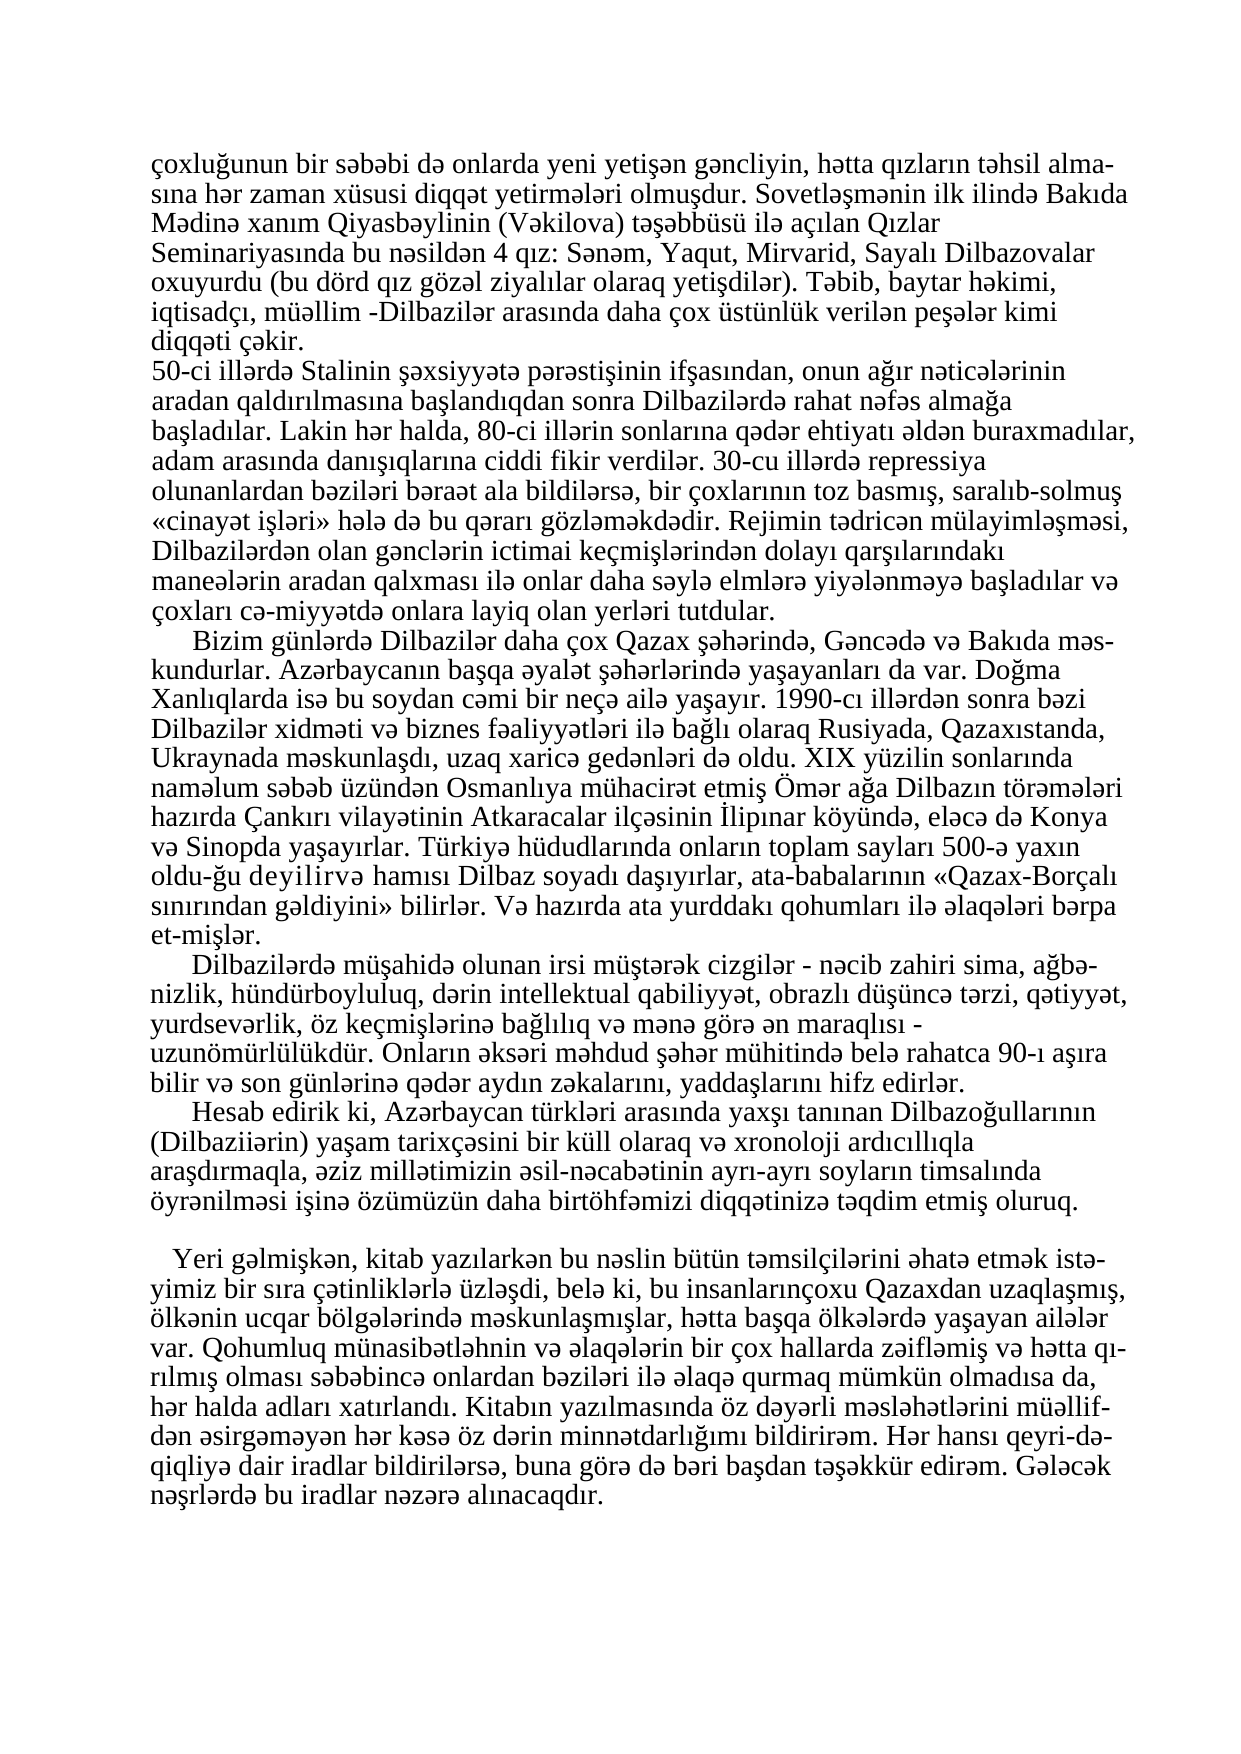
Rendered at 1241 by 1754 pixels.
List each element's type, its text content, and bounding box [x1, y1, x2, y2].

text 50-ci illərdə Stalinin şəxsiyyətə pərəstişinin ifşasından, onun ağır nəticələrinin aradan qaldırılmasına başlandıqdan sonra Dilbazilərdə rahat nəfəs almağa başladılar. Lakin hər halda, 80-ci illərin sonlarına qədər ehtiyatı əldən buraxmadılar, adam arasında danışıqlarına ciddi fikir verdilər. 30-cu illərdə repressiya olunanlardan bəziləri bəraət ala bildilərsə, bir çoxlarının toz basmış, saralıb-solmuş «cinayət işləri» hələ də bu qərarı gözləməkdədir. Rejimin tədricən mülayimləşməsi, Dilbazilərdən olan gənclərin ictimai keçmişlərindən dolayı qarşılarındakı maneələrin aradan qalxması ilə onlar daha səylə elmlərə yiyələnməyə başladılar və çoxları cə-miyyətdə onlara layiq olan yerləri tutdular. [151, 356, 1137, 626]
text Bizim günlərdə Dilbazilər daha çox Qazax şəhərində, Gəncədə və Bakıda məs-kundurlar. Azərbaycanın başqa əyalət şəhərlərində yaşayanları da var. Doğma Xanlıqlarda isə bu soydan cəmi bir neçə ailə yaşayır. 1990-cı illərdən sonra bəzi Dilbazilər xidməti və biznes fəaliyyətləri ilə bağlı olaraq Rusiyada, Qazaxıstanda, Ukraynada məskunlaşdı, uzaq xaricə gedənləri də oldu. XIX yüzilin sonlarında naməlum səbəb üzündən Osmanlıya mühacirət etmiş Ömər ağa Dilbazın törəmələri hazırda Çankırı vilayətinin Atkaracalar ilçəsinin İlipınar köyündə, eləcə də Konya və Sinopda yaşayırlar. Türkiyə hüdudlarında onların toplam sayları 500-ə yaxın oldu-ğu deyilirvə hamısı Dilbaz soyadı daşıyırlar, ata-babalarının «Qazax-Borçalı sınırından gəldiyini» bilirlər. Və hazırda ata yurddakı qohumları ilə əlaqələri bərpa et-mişlər. [151, 626, 1136, 951]
text Hesab edirik ki, Azərbaycan türkləri arasında yaxşı tanınan Dilbazoğullarının (Dilbaziiərin) yaşam tarixçəsini bir küll olaraq və xronoloji ardıcıllıqla araşdırmaqla, əziz millətimizin əsil-nəcabətinin ayrı-ayrı soyların timsalında öyrənilməsi işinə özümüzün daha birtöhfəmizi diqqətinizə təqdim etmiş oluruq. Yeri gəlmişkən, kitab yazılarkən bu nəslin bütün təmsilçilərini əhatə etmək istə-yimiz bir sıra çətinliklərlə üzləşdi, belə ki, bu insanlarınçoxu Qazaxdan uzaqlaşmış, ölkənin ucqar bölgələrində məskunlaşmışlar, hətta başqa ölkələrdə yaşayan ailələr var. Qohumluq münasibətləhnin və əlaqələrin bir çox hallarda zəifləmiş və hətta qı-rılmış olması səbəbincə onlardan bəziləri ilə əlaqə qurmaq mümkün olmadısa da, hər halda adları xatırlandı. Kitabın yazılmasında öz dəyərli məsləhətlərini müəllif-dən əsirgəməyən hər kəsə öz dərin minnətdarlığımı bildirirəm. Hər hansı qeyri-də-qiqliyə dair iradlar bildirilərsə, buna görə də bəri başdan təşəkkür edirəm. Gələcək nəşrlərdə bu iradlar nəzərə alınacaqdır. [150, 1098, 1135, 1511]
text Dilbazilərdə müşahidə olunan irsi müştərək cizgilər - nəcib zahiri sima, ağbə-nizlik, hündürboyluluq, dərin intellektual qabiliyyət, obrazlı düşüncə tərzi, qətiyyət, yurdsevərlik, öz keçmişlərinə bağlılıq və mənə görə ən maraqlısı -uzunömürlülükdür. Onların əksəri məhdud şəhər mühitində belə rahatca 90-ı aşıra bilir və son günlərinə qədər aydın zəkalarını, yaddaşlarını hifz edirlər. [150, 951, 1136, 1098]
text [151, 150, 1136, 356]
